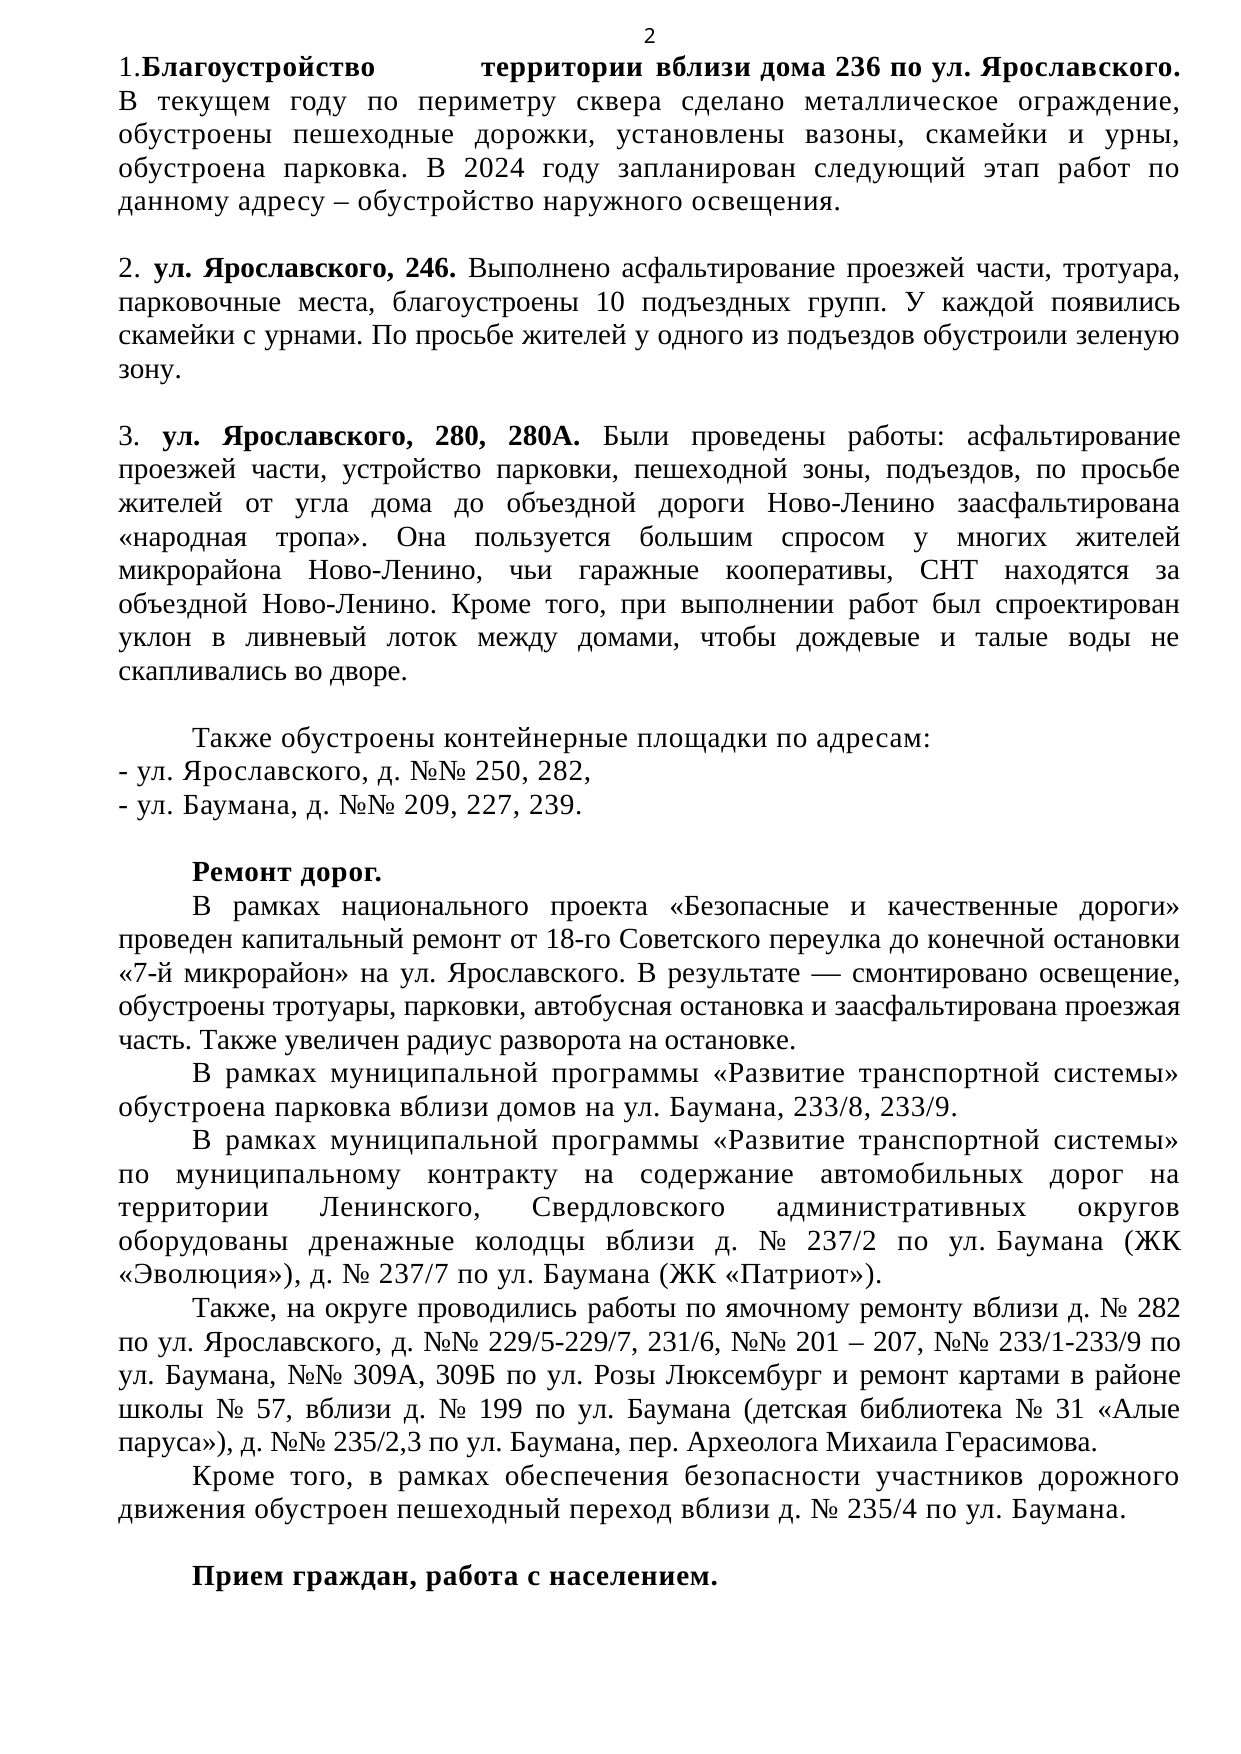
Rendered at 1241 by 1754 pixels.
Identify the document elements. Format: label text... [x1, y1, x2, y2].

text - ул. Баумана, д. №№ 209, 227, 239. [118, 787, 1181, 821]
text Прием граждан, работа с населением. [118, 1558, 1181, 1592]
text 1.Благоустройство территории вблизи дома 236 по ул. Ярославского. В текущем году по периметру сквера сделано металлическое ограждение, обустроены пешеходные дорожки, установлены вазоны, скамейки и урны, обустроена парковка. В 2024 году запланирован следующий этап работ по данному адресу – обустройство наружного освещения. [118, 49, 1181, 217]
text - ул. Ярославского, д. №№ 250, 282, [118, 753, 1181, 787]
text 3. ул. Ярославского, 280, 280А. Были проведены работы: асфальтирование проезжей части, устройство парковки, пешеходной зоны, подъездов, по просьбе жителей от угла дома до объездной дороги Ново-Ленино заасфальтирована «народная тропа». Она пользуется большим спросом у многих жителей микрорайона Ново-Ленино, чьи гаражные кооперативы, СНТ находятся за объездной Ново-Ленино. Кроме того, при выполнении работ был спроектирован уклон в ливневый лоток между домами, чтобы дождевые и талые воды не скапливались во дворе. [118, 418, 1181, 686]
text 2. ул. Ярославского, 246. Выполнено асфальтирование проезжей части, тротуара, парковочные места, благоустроены 10 подъездных групп. У каждой появились скамейки с урнами. По просьбе жителей у одного из подъездов обустроили зеленую зону. [118, 250, 1181, 384]
text Ремонт дорог. [118, 854, 1181, 888]
text Также, на округе проводились работы по ямочному ремонту вблизи д. № 282 по ул. Ярославского, д. №№ 229/5-229/7, 231/6, №№ 201 – 207, №№ 233/1-233/9 по ул. Баумана, №№ 309А, 309Б по ул. Розы Люксембург и ремонт картами в районе школы № 57, вблизи д. № 199 по ул. Баумана (детская библиотека № 31 «Алые паруса»), д. №№ 235/2,3 по ул. Баумана, пер. Археолога Михаила Герасимова. [118, 1290, 1181, 1458]
text Также обустроены контейнерные площадки по адресам: [118, 720, 1181, 753]
text В рамках муниципальной программы «Развитие транспортной системы» обустроена парковка вблизи домов на ул. Баумана, 233/8, 233/9. [118, 1055, 1181, 1122]
text В рамках муниципальной программы «Развитие транспортной системы» по муниципальному контракту на содержание автомобильных дорог на территории Ленинского, Свердловского административных округов оборудованы дренажные колодцы вблизи д. № 237/2 по ул. Баумана (ЖК «Эволюция»), д. № 237/7 по ул. Баумана (ЖК «Патриот»). [118, 1122, 1181, 1290]
text Кроме того, в рамках обеспечения безопасности участников дорожного движения обустроен пешеходный переход вблизи д. № 235/4 по ул. Баумана. [118, 1458, 1181, 1525]
text В рамках национального проекта «Безопасные и качественные дороги» проведен капитальный ремонт от 18-го Советского переулка до конечной остановки «7-й микрорайон» на ул. Ярославского. В результате — смонтировано освещение, обустроены тротуары, парковки, автобусная остановка и заасфальтирована проезжая часть. Также увеличен радиус разворота на остановке. [118, 888, 1181, 1055]
